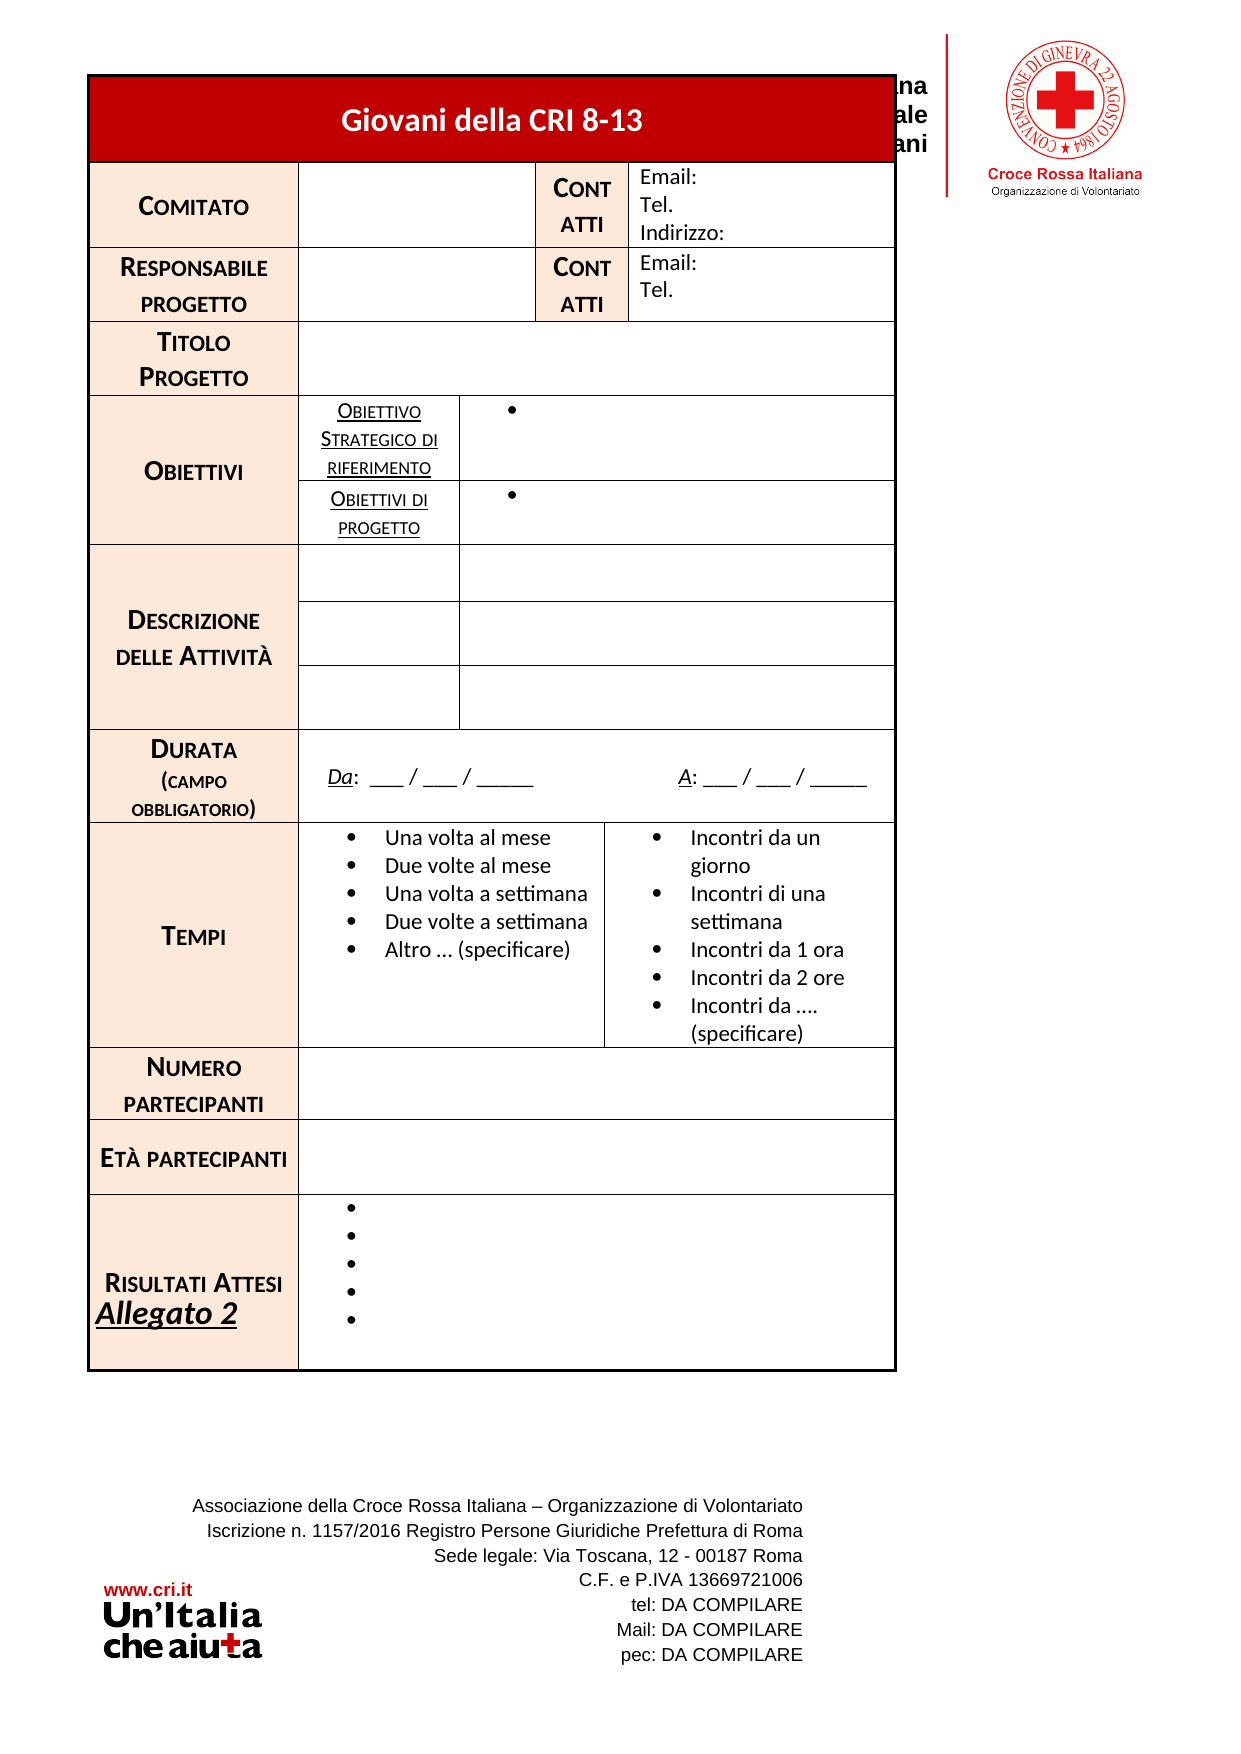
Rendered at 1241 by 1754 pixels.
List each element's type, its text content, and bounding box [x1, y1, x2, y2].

table_cell Durata (campo obbligatorio) [90, 730, 298, 822]
table_cell [299, 322, 894, 395]
table_cell [299, 163, 535, 247]
table_cell Contatti [536, 248, 628, 321]
table_cell Contatti [536, 163, 628, 247]
picture [101, 1598, 265, 1663]
table_cell Da: ___ / ___ / _____ A: ___ / ___ / _____ [299, 730, 894, 822]
table_cell Incontri da un giorno Incontri di una settimana Incontri da 1 ora Incontri da 2 ore Incontri da …. (specificare) [605, 823, 894, 1047]
table_cell [460, 602, 894, 665]
table_cell [299, 666, 459, 729]
table_cell [299, 545, 459, 601]
table_cell Email: Tel. [629, 248, 894, 321]
table_cell Obiettivo Strategico di riferimento [299, 396, 459, 480]
table_cell Comitato [90, 163, 298, 247]
table_cell [299, 1048, 894, 1119]
table_cell [460, 666, 894, 729]
table_cell Numero partecipanti [90, 1048, 298, 1119]
table_cell Una volta al mese Due volte al mese Una volta a settimana Due volte a settimana Altro … (specificare) [299, 823, 604, 1047]
table_cell Descrizione delle Attività [90, 545, 298, 729]
table_cell Obiettivi [90, 396, 298, 544]
table_cell [299, 248, 535, 321]
table_cell Età partecipanti [90, 1120, 298, 1193]
table_cell [299, 602, 459, 665]
table_cell [460, 481, 894, 544]
picture [938, 25, 1145, 201]
table_header Giovani della CRI 8-13 [90, 77, 894, 161]
table_cell [299, 1195, 894, 1369]
table_cell [460, 545, 894, 601]
table_cell Email: Tel. Indirizzo: [629, 163, 894, 247]
table_cell [299, 1120, 894, 1193]
table_cell Obiettivi di progetto [299, 481, 459, 544]
table_cell Responsabile progetto [90, 248, 298, 321]
table_cell Tempi [90, 823, 298, 1047]
table_cell Risultati Attesi [90, 1195, 298, 1369]
table_cell [460, 396, 894, 480]
table_cell Titolo Progetto [90, 322, 298, 395]
